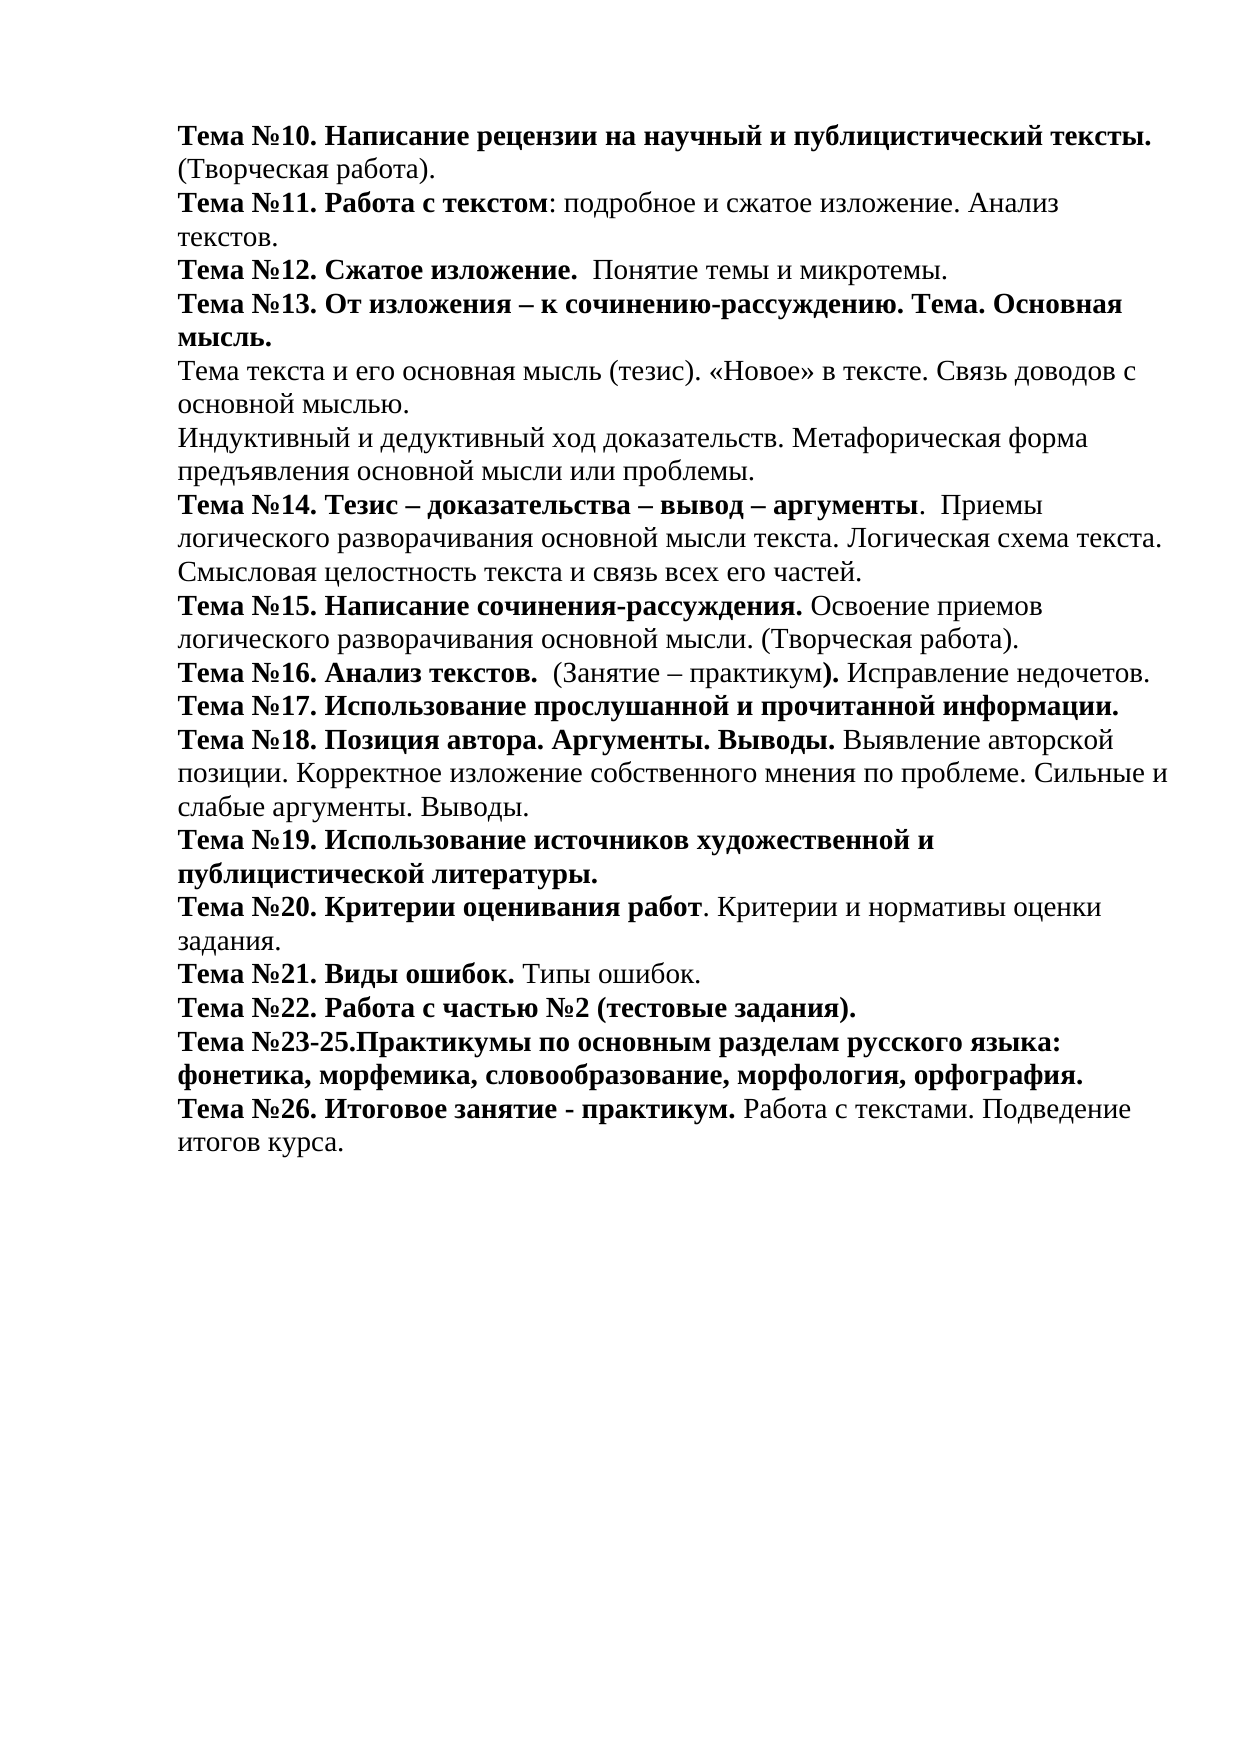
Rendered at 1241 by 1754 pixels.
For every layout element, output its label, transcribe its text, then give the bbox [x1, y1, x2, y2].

text логического разворачивания основной мысли текста. Логическая схема текста. Смысловая целостность текста и связь всех его частей. [177, 521, 1190, 588]
text Тема №11. Работа с текстом: подробное и сжатое изложение. Анализ текстов. [177, 185, 1152, 252]
text Тема №21. Виды ошибок. Типы ошибок. [177, 957, 1190, 990]
text Тема №23-25.Практикумы по основным разделам русского языка: фонетика, морфемика, словообразование, морфология, орфография. [177, 1024, 1190, 1091]
text Индуктивный и дедуктивный ход доказательств. Метафорическая форма предъявления основной мысли или проблемы. [177, 420, 1190, 487]
text Тема №19. Использование источников художественной и публицистической литературы. [177, 822, 1152, 889]
text Тема №13. От изложения – к сочинению-рассуждению. Тема. Основная мысль. [177, 286, 1152, 353]
text Тема №10. Написание рецензии на научный и публицистический тексты. (Творческая работа). [177, 118, 1190, 185]
text Тема текста и его основная мысль (тезис). «Новое» в тексте. Связь доводов с основной мыслью. [177, 353, 1190, 420]
text Тема №18. Позиция автора. Аргументы. Выводы. Выявление авторской позиции. Корректное изложение собственного мнения по проблеме. Сильные и слабые аргументы. Выводы. [177, 722, 1190, 822]
text Тема №16. Анализ текстов. (Занятие – практикум). Исправление недочетов. [177, 655, 1190, 688]
text Тема №12. Сжатое изложение. Понятие темы и микротемы. [177, 252, 1152, 286]
text Тема №22. Работа с частью №2 (тестовые задания). [177, 990, 1190, 1024]
text Тема №15. Написание сочинения-рассуждения. Освоение приемов логического разворачивания основной мысли. (Творческая работа). [177, 588, 1190, 655]
text Тема №14. Тезис – доказательства – вывод – аргументы. Приемы [177, 487, 1152, 521]
text Тема №17. Использование прослушанной и прочитанной информации. [177, 688, 1190, 722]
text Тема №20. Критерии оценивания работ. Критерии и нормативы оценки задания. [177, 889, 1190, 957]
text Тема №26. Итоговое занятие - практикум. Работа с текстами. Подведение итогов курса. [177, 1091, 1190, 1158]
